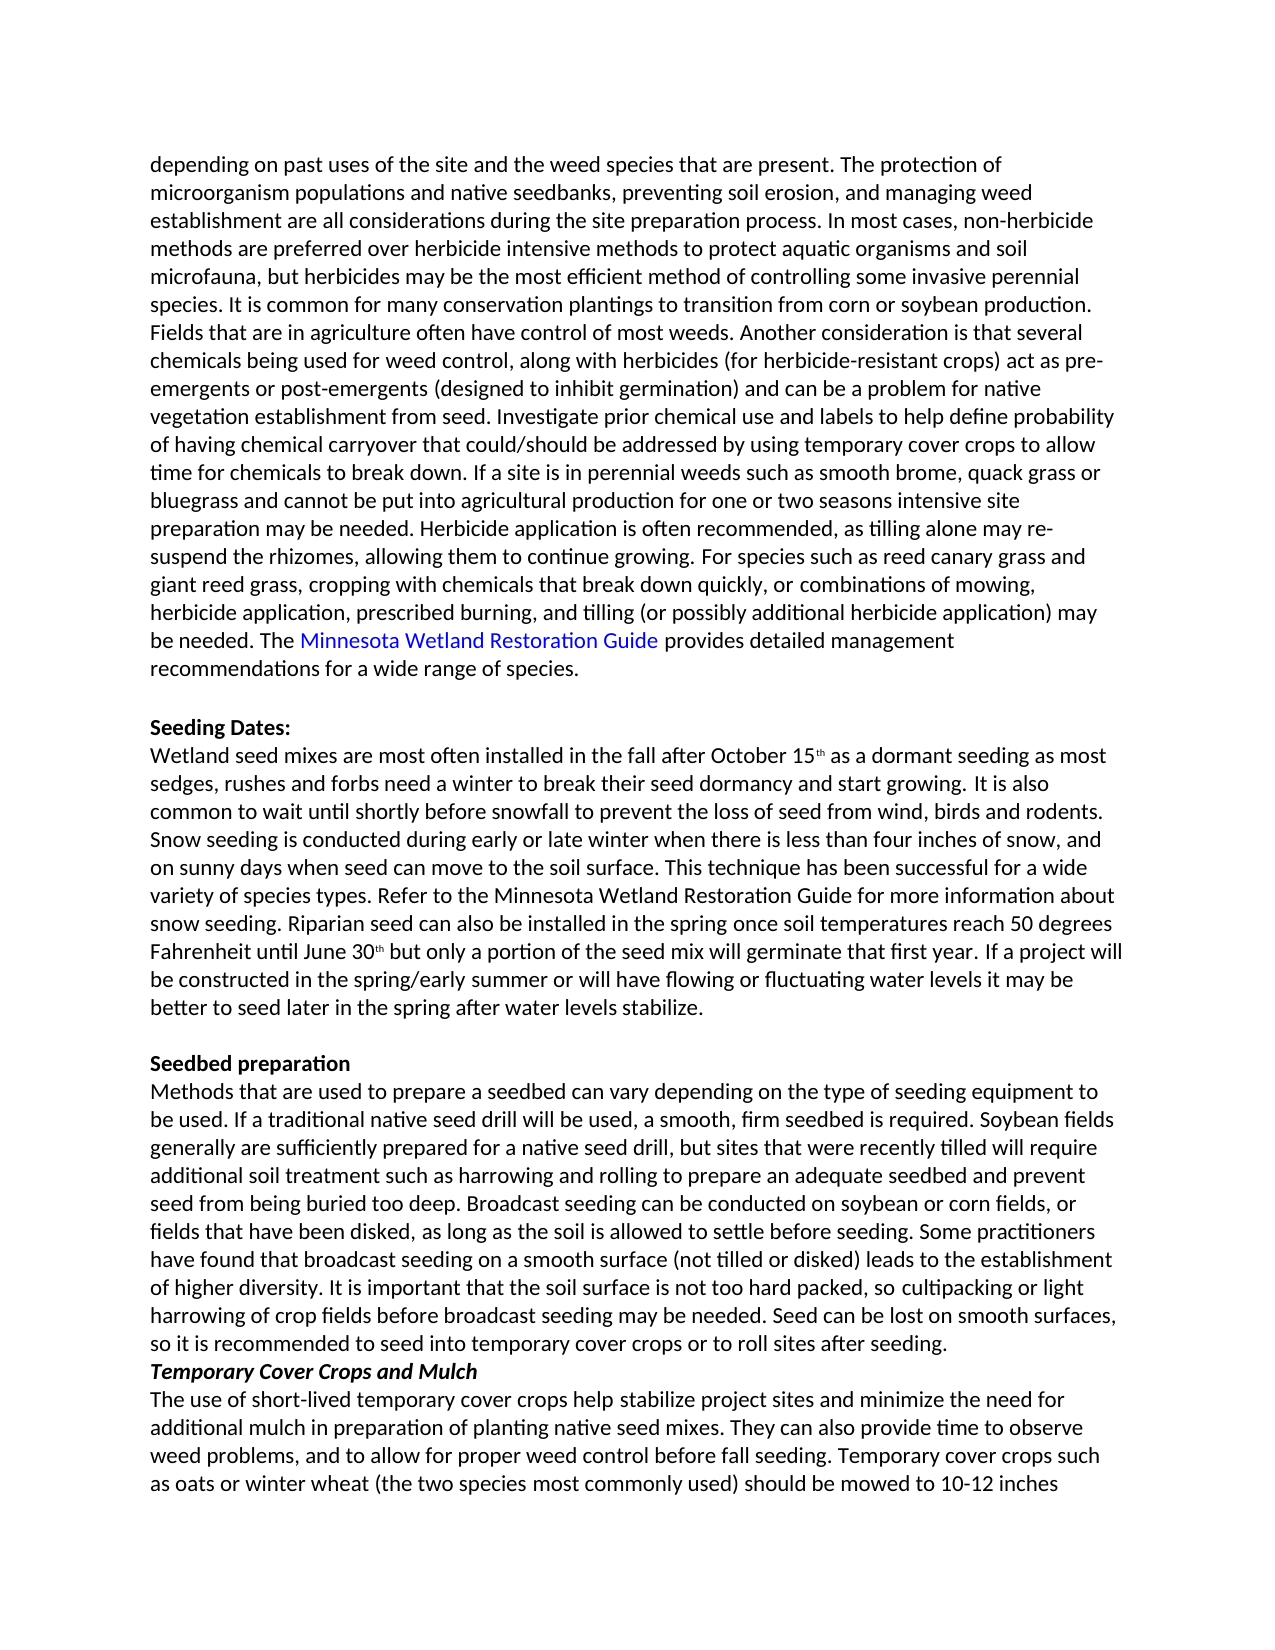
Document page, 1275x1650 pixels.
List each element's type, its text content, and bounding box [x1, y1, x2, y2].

text Temporary Cover Crops and Mulch [150, 1357, 1125, 1385]
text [150, 1385, 1125, 1497]
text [150, 150, 1125, 682]
text Methods that are used to prepare a seedbed can vary depending on the type of seeding equipment to be used. If a traditional native seed drill will be used, a smooth, firm seedbed is required. Soybean fields generally are sufficiently prepared for a native seed drill, but sites that were recently tilled will require additional soil treatment such as harrowing and rolling to prepare an adequate seedbed and prevent seed from being buried too deep. Broadcast seeding can be conducted on soybean or corn fields, or fields that have been disked, as long as the soil is allowed to settle before seeding. Some practitioners have found that broadcast seeding on a smooth surface (not tilled or disked) leads to the establishment of higher diversity. It is important that the soil surface is not too hard packed, so cultipacking or light harrowing of crop fields before broadcast seeding may be needed. Seed can be lost on smooth surfaces, so it is recommended to seed into temporary cover crops or to roll sites after seeding. [150, 1077, 1125, 1357]
text Seeding Dates: [150, 713, 1125, 741]
text Wetland seed mixes are most often installed in the fall after October 15th as a dormant seeding as most sedges, rushes and forbs need a winter to break their seed dormancy and start growing. It is also common to wait until shortly before snowfall to prevent the loss of seed from wind, birds and rodents. Snow seeding is conducted during early or late winter when there is less than four inches of snow, and on sunny days when seed can move to the soil surface. This technique has been successful for a wide variety of species types. Refer to the Minnesota Wetland Restoration Guide for more information about snow seeding. Riparian seed can also be installed in the spring once soil temperatures reach 50 degrees Fahrenheit until June 30th but only a portion of the seed mix will germinate that first year. If a project will be constructed in the spring/early summer or will have flowing or fluctuating water levels it may be better to seed later in the spring after water levels stabilize. [150, 741, 1125, 1021]
text Seedbed preparation [150, 1049, 1125, 1077]
